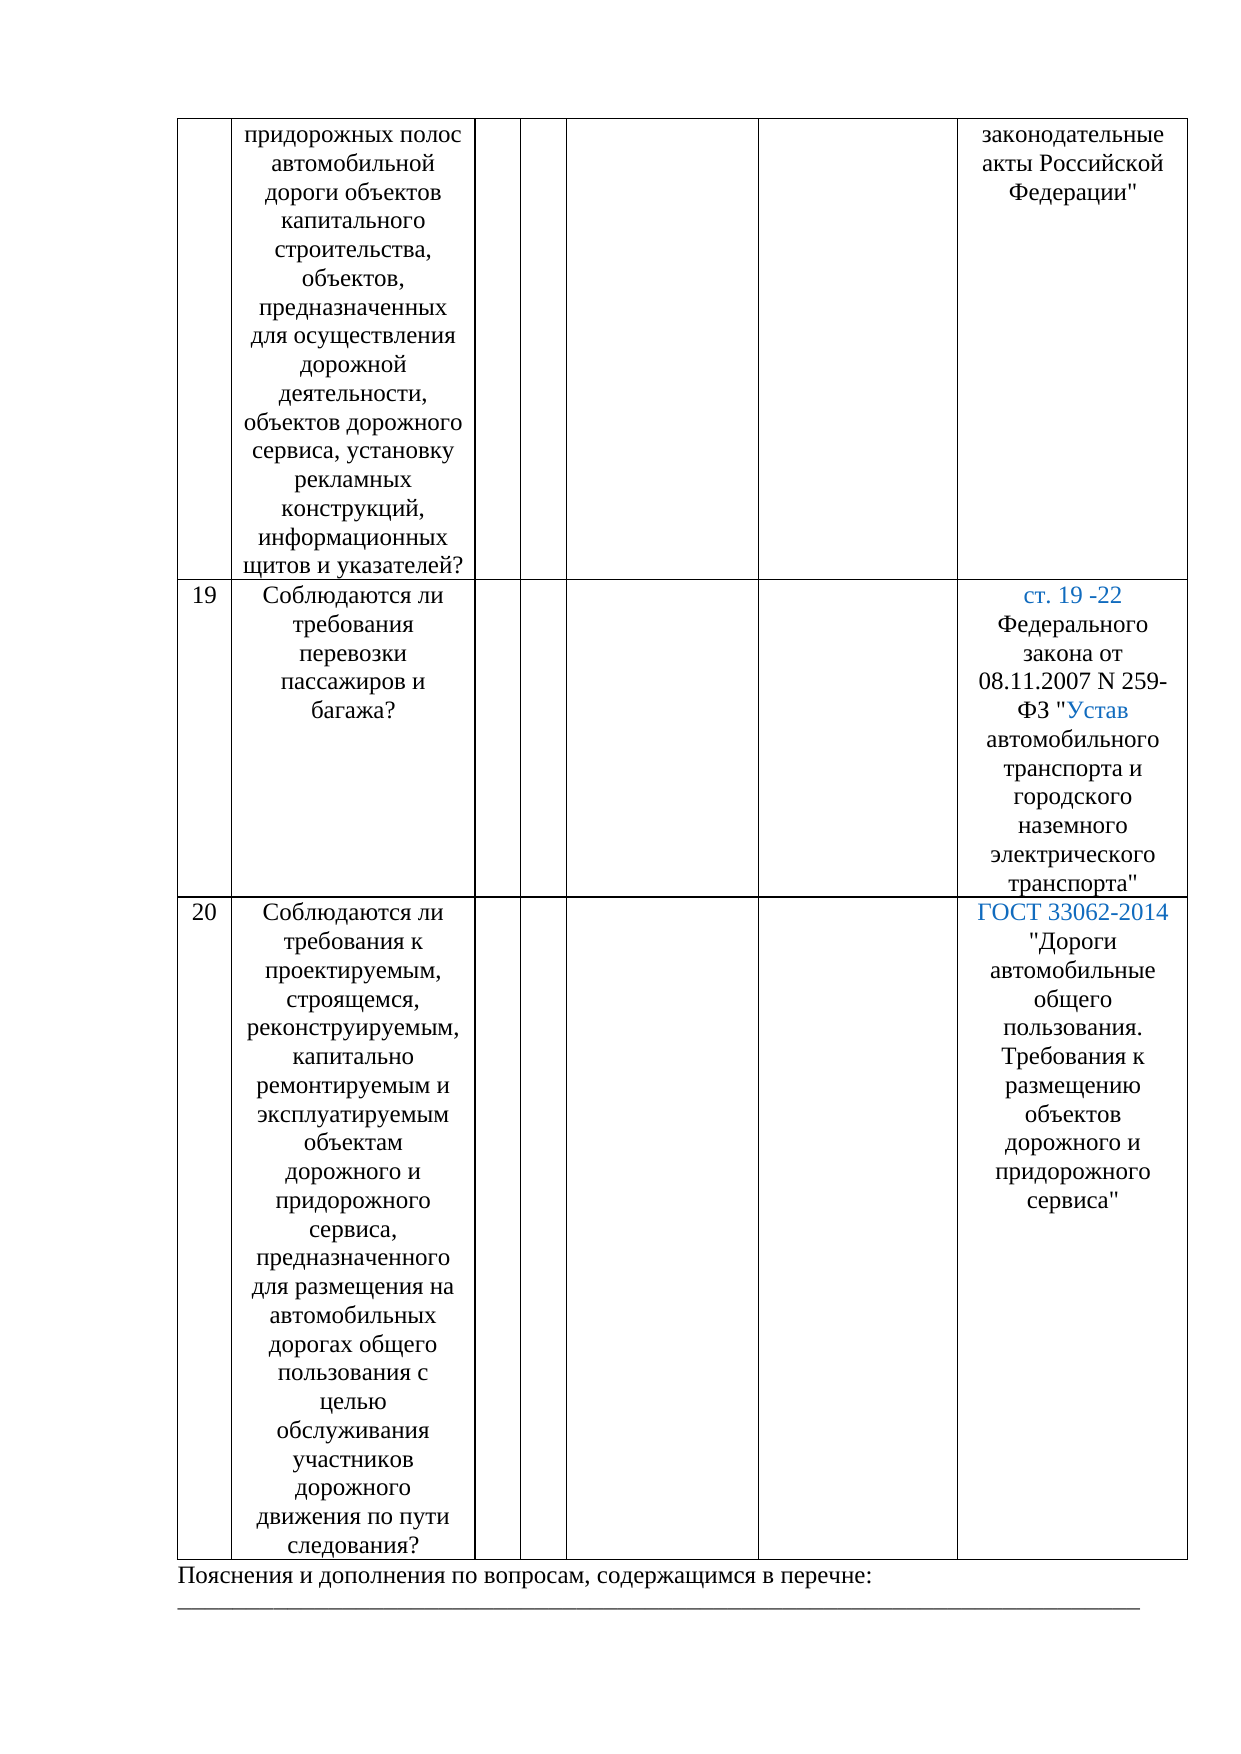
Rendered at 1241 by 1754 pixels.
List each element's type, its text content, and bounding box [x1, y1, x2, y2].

table_cell 19 [178, 580, 231, 896]
table_cell Соблюдаются ли требования к проектируемым, строящемся, реконструируемым, капитально ремонтируемым и эксплуатируемым объектам дорожного и придорожного сервиса, предназначенного для размещения на автомобильных дорогах общего пользования с целью обслуживания участников дорожного движения по пути следования? [232, 898, 474, 1559]
table_cell [476, 580, 520, 896]
table_cell [567, 580, 758, 896]
table_cell [759, 580, 957, 896]
table_cell [521, 119, 566, 579]
table_cell [476, 898, 520, 1559]
table_cell [567, 898, 758, 1559]
table_cell [567, 119, 758, 579]
table_cell 20 [178, 898, 231, 1559]
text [177, 1588, 1152, 1614]
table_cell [958, 119, 1187, 579]
table_cell ГОСТ 33062-2014 "Дороги автомобильные общего пользования. Требования к размещению объектов дорожного и придорожного сервиса" [958, 898, 1187, 1559]
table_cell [232, 119, 474, 579]
table_cell Соблюдаются ли требования перевозки пассажиров и багажа? [232, 580, 474, 896]
text Пояснения и дополнения по вопросам, содержащимся в перечне: [177, 1560, 1152, 1588]
table_cell [759, 119, 957, 579]
table_cell [759, 898, 957, 1559]
table_cell 18 [178, 119, 231, 579]
table_cell [476, 119, 520, 579]
table_cell [521, 898, 566, 1559]
table_cell [521, 580, 566, 896]
table_cell ст. 19 -22 Федерального закона от 08.11.2007 N 259-ФЗ "Устав автомобильного транспорта и городского наземного электрического транспорта" [958, 580, 1187, 896]
